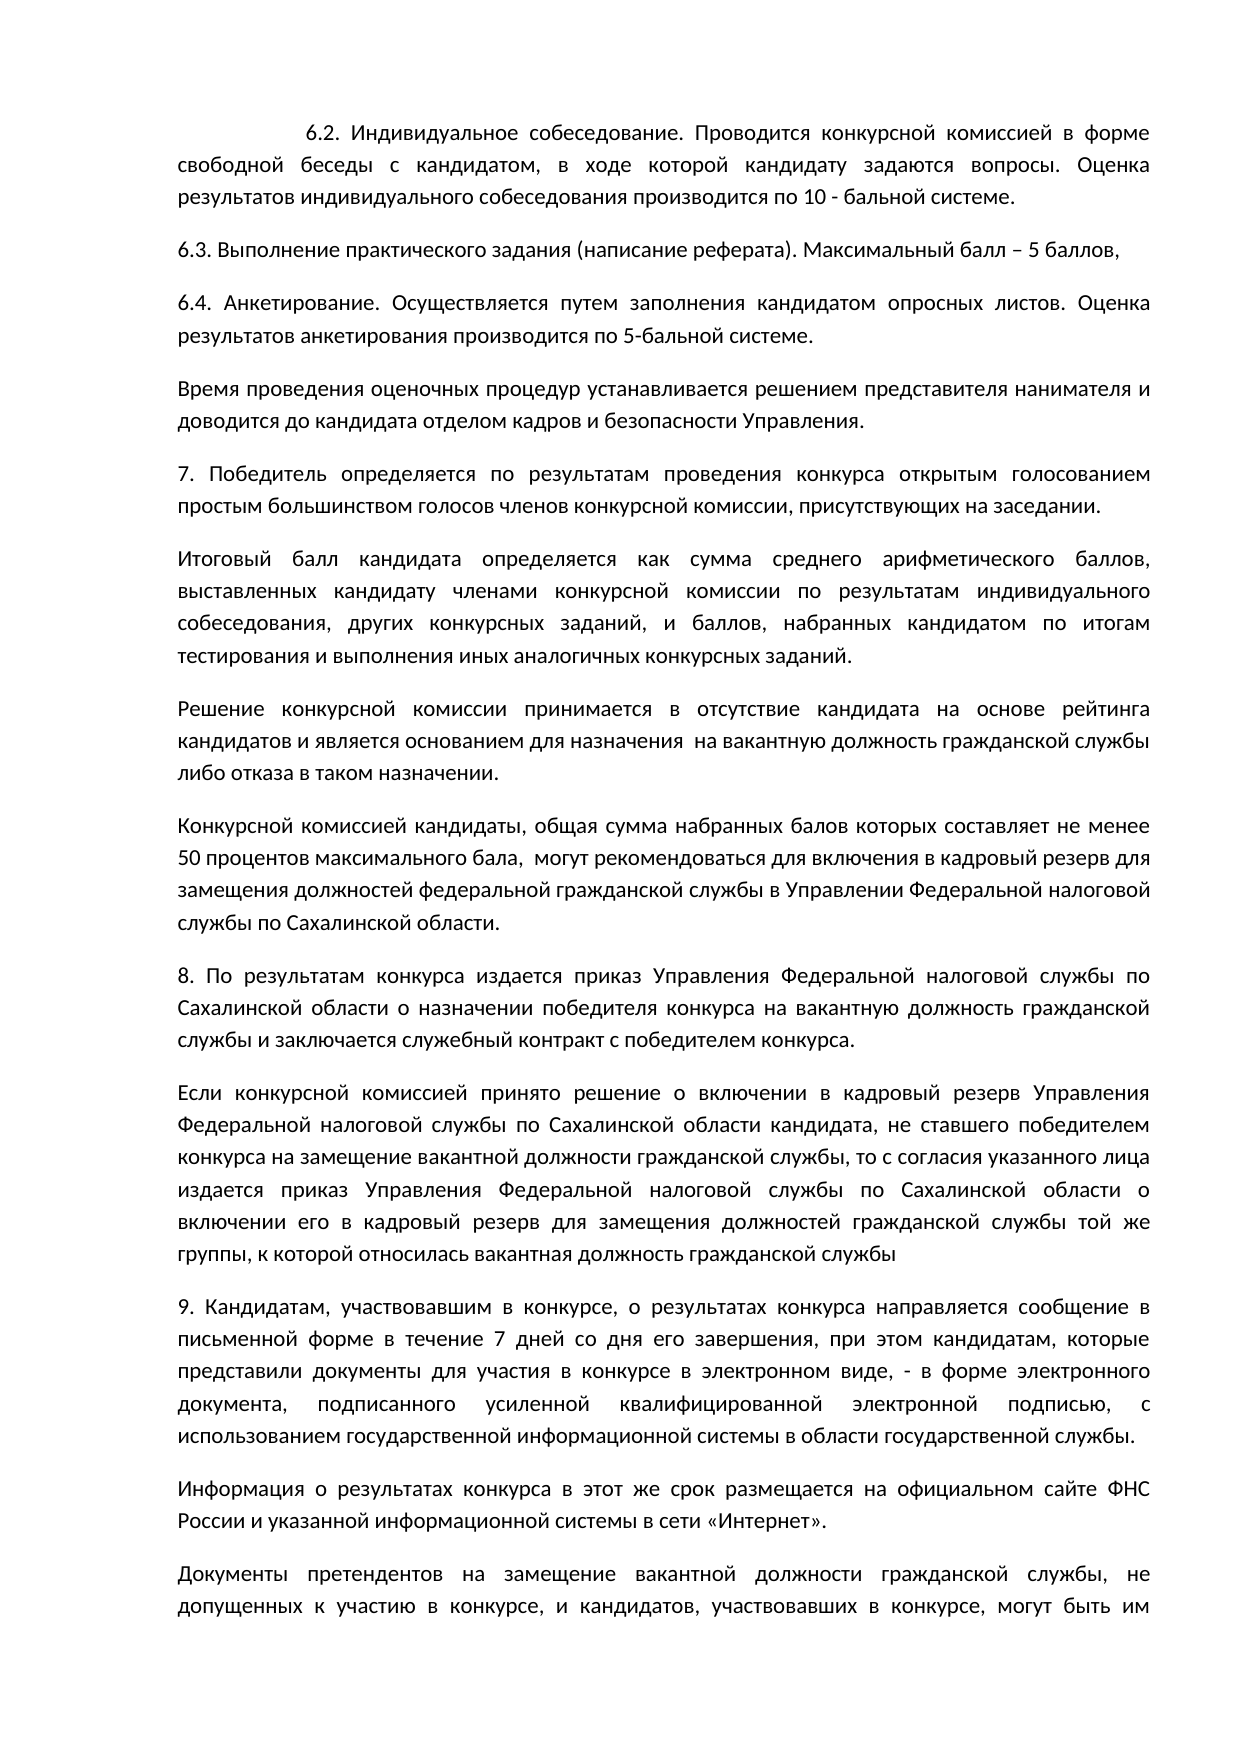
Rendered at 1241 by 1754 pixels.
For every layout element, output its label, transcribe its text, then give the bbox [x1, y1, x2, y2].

text 9. Кандидатам, участвовавшим в конкурсе, о результатах конкурса направляется сообщение в письменной форме в течение 7 дней со дня его завершения, при этом кандидатам, которые представили документы для участия в конкурсе в электронном виде, - в форме электронного документа, подписанного усиленной квалифицированной электронной подписью, с использованием государственной информационной системы в области государственной службы. [177, 1292, 1152, 1449]
text 6.2. Индивидуальное собеседование. Проводится конкурсной комиссией в форме свободной беседы с кандидатом, в ходе которой кандидату задаются вопросы. Оценка результатов индивидуального собеседования производится по 10 - бальной системе. [177, 118, 1152, 211]
text 7. Победитель определяется по результатам проведения конкурса открытым голосованием простым большинством голосов членов конкурсной комиссии, присутствующих на заседании. [177, 459, 1152, 519]
text 6.4. Анкетирование. Осуществляется путем заполнения кандидатом опросных листов. Оценка результатов анкетирования производится по 5-бальной системе. [177, 288, 1152, 349]
text Итоговый балл кандидата определяется как сумма среднего арифметического баллов, выставленных кандидату членами конкурсной комиссии по результатам индивидуального собеседования, других конкурсных заданий, и баллов, набранных кандидатом по итогам тестирования и выполнения иных аналогичных конкурсных заданий. [177, 544, 1152, 669]
text Если конкурсной комиссией принято решение о включении в кадровый резерв Управления Федеральной налоговой службы по Сахалинской области кандидата, не ставшего победителем конкурса на замещение вакантной должности гражданской службы, то с согласия указанного лица издается приказ Управления Федеральной налоговой службы по Сахалинской области о включении его в кадровый резерв для замещения должностей гражданской службы той же группы, к которой относилась вакантная должность гражданской службы [177, 1078, 1152, 1267]
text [177, 1559, 1152, 1619]
text Конкурсной комиссией кандидаты, общая сумма набранных балов которых составляет не менее 50 процентов максимального бала, могут рекомендоваться для включения в кадровый резерв для замещения должностей федеральной гражданской службы в Управлении Федеральной налоговой службы по Сахалинской области. [177, 811, 1152, 936]
text 6.3. Выполнение практического задания (написание реферата). Максимальный балл – 5 баллов, [177, 236, 1152, 263]
text Решение конкурсной комиссии принимается в отсутствие кандидата на основе рейтинга кандидатов и является основанием для назначения на вакантную должность гражданской службы либо отказа в таком назначении. [177, 694, 1152, 786]
text 8. По результатам конкурса издается приказ Управления Федеральной налоговой службы по Сахалинской области о назначении победителя конкурса на вакантную должность гражданской службы и заключается служебный контракт с победителем конкурса. [177, 961, 1152, 1053]
text Время проведения оценочных процедур устанавливается решением представителя нанимателя и доводится до кандидата отделом кадров и безопасности Управления. [177, 374, 1152, 434]
text Информация о результатах конкурса в этот же срок размещается на официальном сайте ФНС России и указанной информационной системы в сети «Интернет». [177, 1474, 1152, 1534]
